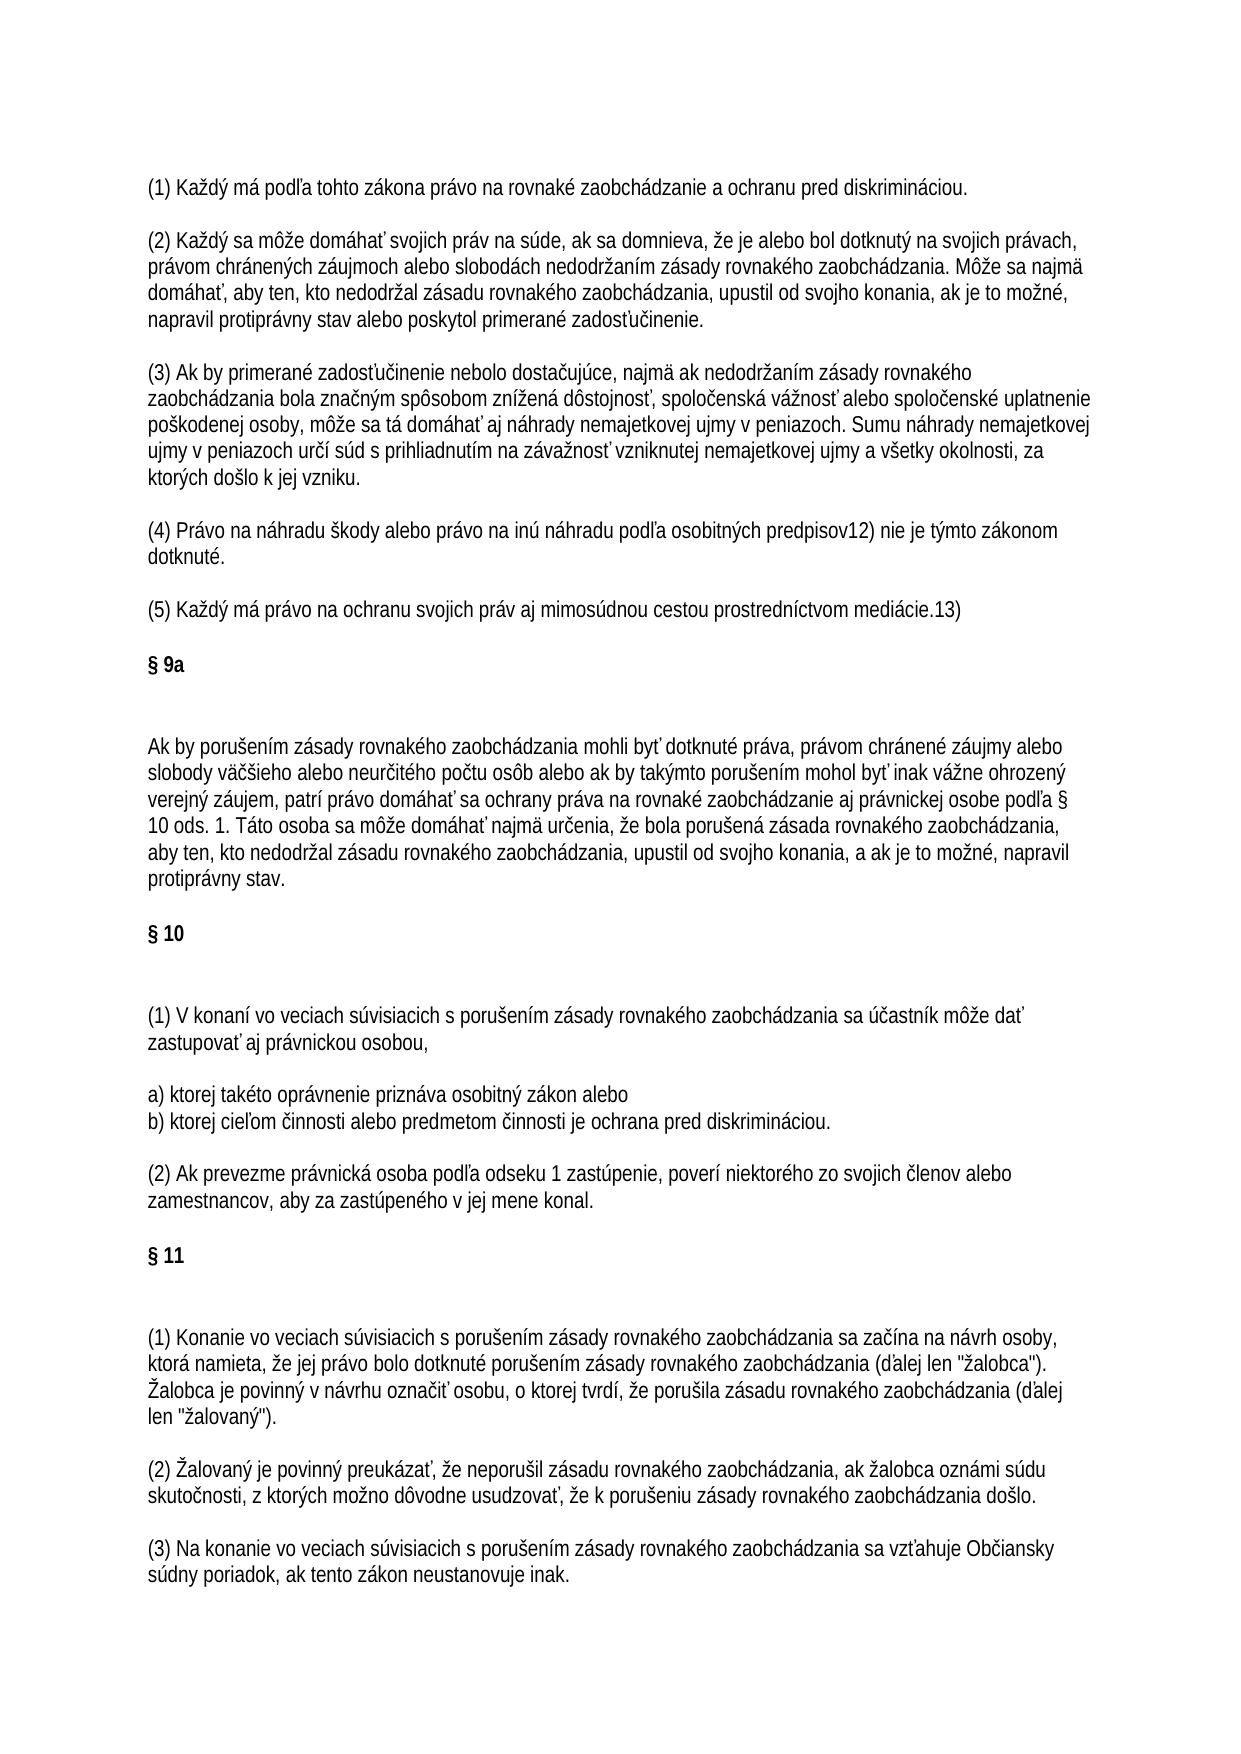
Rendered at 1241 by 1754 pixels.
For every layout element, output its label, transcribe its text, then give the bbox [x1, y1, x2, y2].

text (1) Každý má podľa tohto zákona právo na rovnaké zaobchádzanie a ochranu pred diskrimináciou. (2) Každý sa môže domáhať svojich práv na súde, ak sa domnieva, že je alebo bol dotknutý na svojich právach, právom chránených záujmoch alebo slobodách nedodržaním zásady rovnakého zaobchádzania. Môže sa najmä domáhať, aby ten, kto nedodržal zásadu rovnakého zaobchádzania, upustil od svojho konania, ak je to možné, napravil protiprávny stav alebo poskytol primerané zadosťučinenie. (3) Ak by primerané zadosťučinenie nebolo dostačujúce, najmä ak nedodržaním zásady rovnakého zaobchádzania bola značným spôsobom znížená dôstojnosť, spoločenská vážnosť alebo spoločenské uplatnenie poškodenej osoby, môže sa tá domáhať aj náhrady nemajetkovej ujmy v peniazoch. Sumu náhrady nemajetkovej ujmy v peniazoch určí súd s prihliadnutím na závažnosť vzniknutej nemajetkovej ujmy a všetky okolnosti, za ktorých došlo k jej vzniku. (4) Právo na náhradu škody alebo právo na inú náhradu podľa osobitných predpisov12) nie je týmto zákonom dotknuté. (5) Každý má právo na ochranu svojich práv aj mimosúdnou cestou prostredníctvom mediácie.13) [148, 148, 1093, 622]
text § 11 [148, 1242, 1093, 1268]
text (1) Konanie vo veciach súvisiacich s porušením zásady rovnakého zaobchádzania sa začína na návrh osoby, ktorá namieta, že jej právo bolo dotknuté porušením zásady rovnakého zaobchádzania (ďalej len "žalobca"). Žalobca je povinný v návrhu označiť osobu, o ktorej tvrdí, že porušila zásadu rovnakého zaobchádzania (ďalej len "žalovaný"). (2) Žalovaný je povinný preukázať, že neporušil zásadu rovnakého zaobchádzania, ak žalobca oznámi súdu skutočnosti, z ktorých možno dôvodne usudzovať, že k porušeniu zásady rovnakého zaobchádzania došlo. (3) Na konanie vo veciach súvisiacich s porušením zásady rovnakého zaobchádzania sa vzťahuje Občiansky súdny poriadok, ak tento zákon neustanovuje inak. [148, 1298, 1093, 1588]
text § 9a [148, 651, 1093, 677]
text Ak by porušením zásady rovnakého zaobchádzania mohli byť dotknuté práva, právom chránené záujmy alebo slobody väčšieho alebo neurčitého počtu osôb alebo ak by takýmto porušením mohol byť inak vážne ohrozený verejný záujem, patrí právo domáhať sa ochrany práva na rovnaké zaobchádzanie aj právnickej osobe podľa § 10 ods. 1. Táto osoba sa môže domáhať najmä určenia, že bola porušená zásada rovnakého zaobchádzania, aby ten, kto nedodržal zásadu rovnakého zaobchádzania, upustil od svojho konania, a ak je to možné, napravil protiprávny stav. [148, 707, 1093, 891]
text (1) V konaní vo veciach súvisiacich s porušením zásady rovnakého zaobchádzania sa účastník môže dať zastupovať aj právnickou osobou, a) ktorej takéto oprávnenie priznáva osobitný zákon alebo b) ktorej cieľom činnosti alebo predmetom činnosti je ochrana pred diskrimináciou. (2) Ak prevezme právnická osoba podľa odseku 1 zastúpenie, poverí niektorého zo svojich členov alebo zamestnancov, aby za zastúpeného v jej mene konal. [148, 976, 1093, 1213]
text § 10 [148, 920, 1093, 947]
